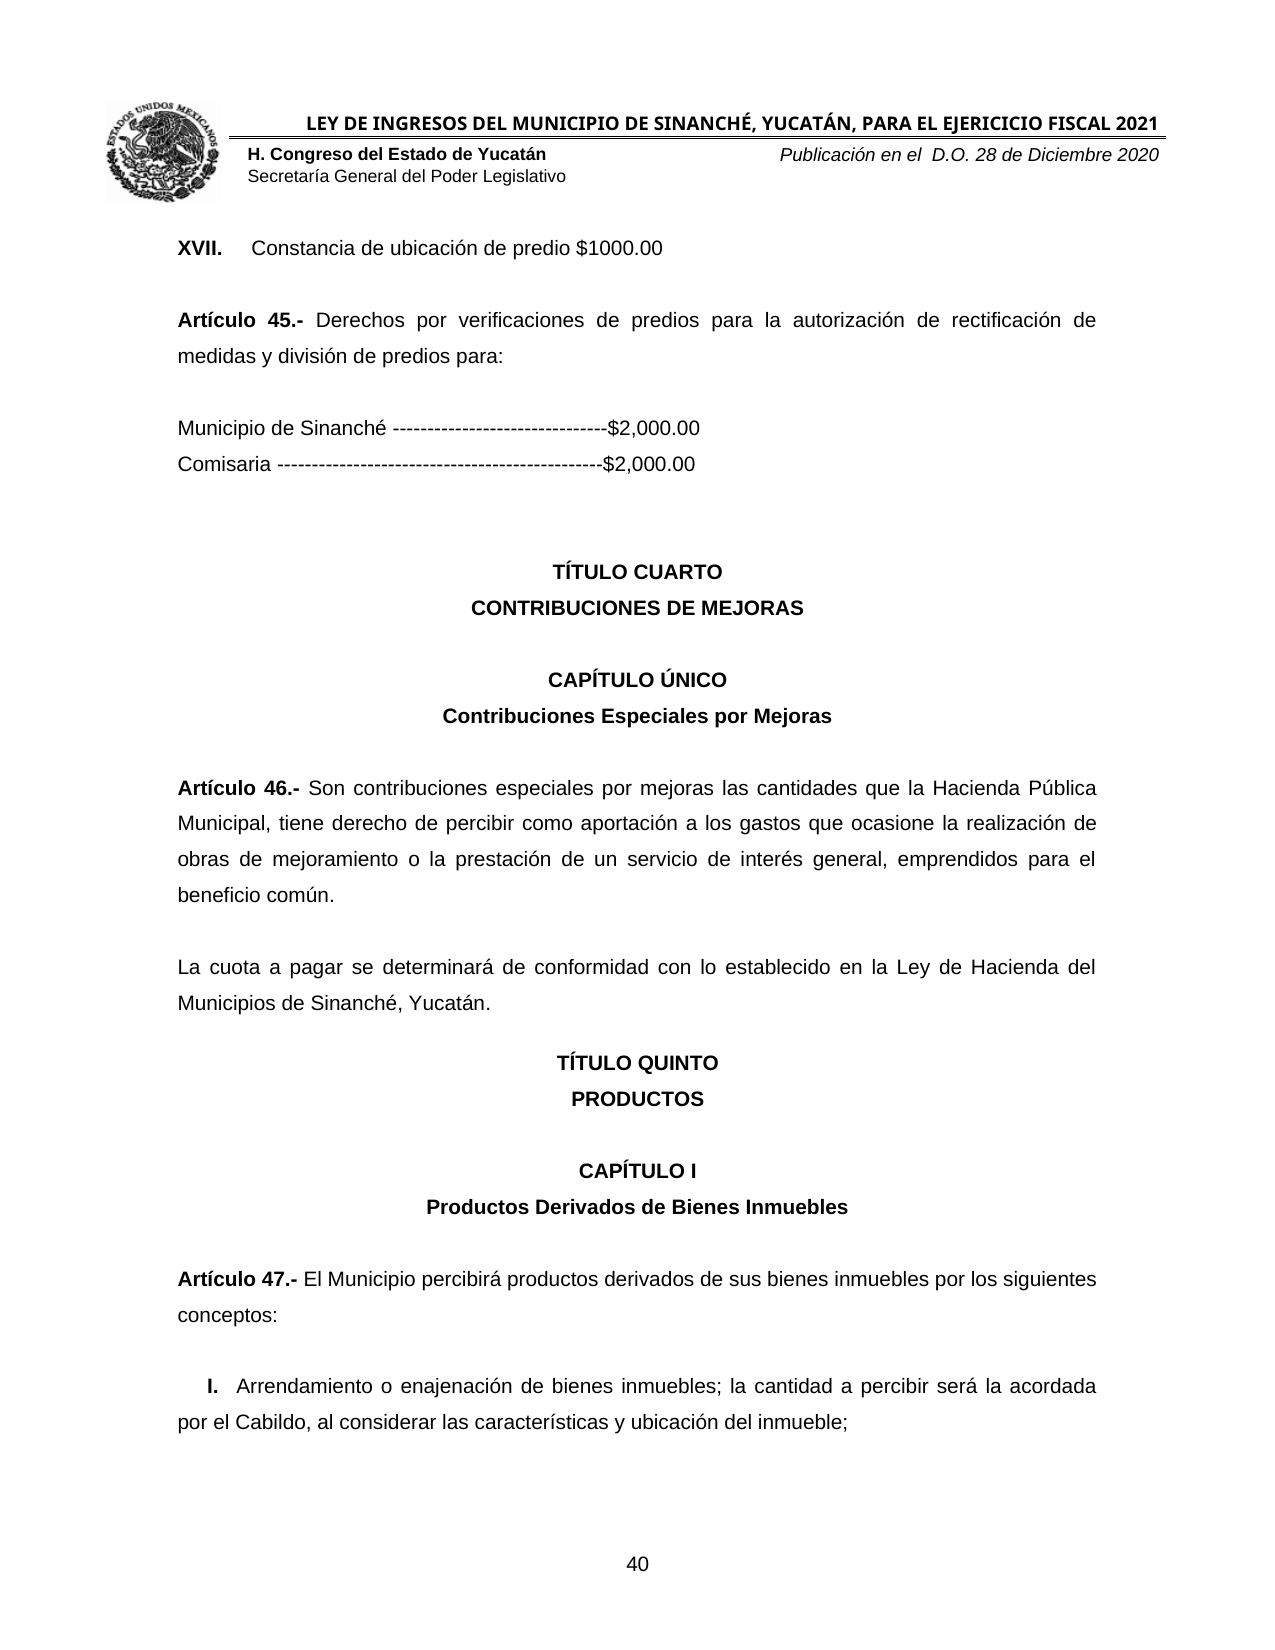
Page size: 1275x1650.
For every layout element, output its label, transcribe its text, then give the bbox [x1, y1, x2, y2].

text TÍTULO CUARTO [177, 560, 1098, 584]
text CONTRIBUCIONES DE MEJORAS [177, 596, 1098, 619]
text La cuota a pagar se determinará de conformidad con lo establecido en la Ley de Hacienda del Municipios de Sinanché, Yucatán. [177, 955, 1098, 1015]
text Municipio de Sinanché -------------------------------$2,000.00 [177, 416, 1098, 440]
list Arrendamiento o enajenación de bienes inmuebles; la cantidad a percibir será la acordada por el Cabildo, al considerar las características y ubicación del inmueble; [177, 1374, 1098, 1434]
list Constancia de ubicación de predio $1000.00 [177, 236, 1098, 260]
text PRODUCTOS [177, 1087, 1098, 1111]
text Comisaria -----------------------------------------------$2,000.00 [177, 452, 1098, 476]
text Artículo 47.- El Municipio percibirá productos derivados de sus bienes inmuebles por los siguientes conceptos: [177, 1266, 1098, 1326]
text Artículo 46.- Son contribuciones especiales por mejoras las cantidades que la Hacienda Pública Municipal, tiene derecho de percibir como aportación a los gastos que ocasione la realización de obras de mejoramiento o la prestación de un servicio de interés general, emprendidos para el beneficio común. [177, 775, 1098, 907]
text TÍTULO QUINTO [177, 1051, 1098, 1075]
text Productos Derivados de Bienes Inmuebles [177, 1194, 1098, 1218]
text CAPÍTULO I [177, 1159, 1098, 1183]
text CAPÍTULO ÚNICO [177, 667, 1098, 691]
text Contribuciones Especiales por Mejoras [177, 703, 1098, 727]
text Artículo 45.- Derechos por verificaciones de predios para la autorización de rectificación de medidas y división de predios para: [177, 308, 1098, 368]
